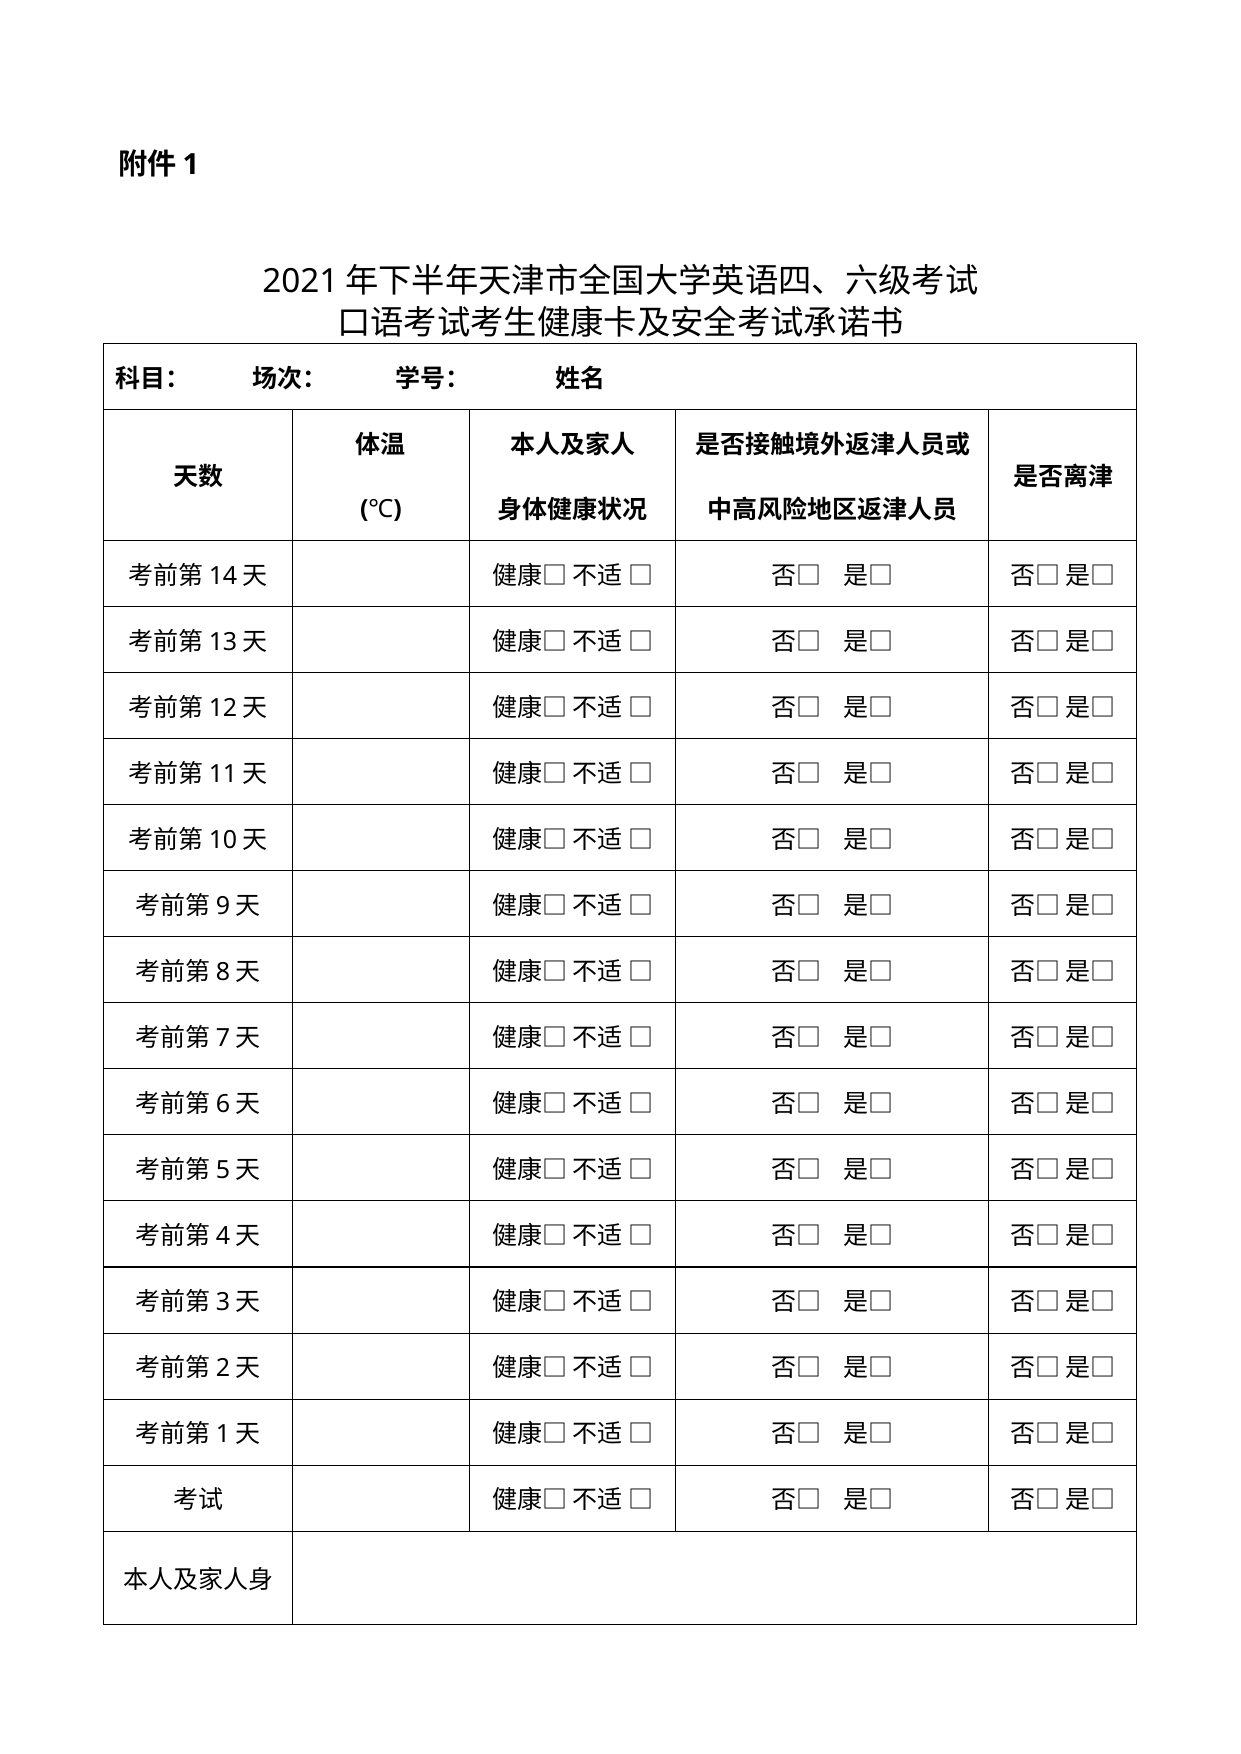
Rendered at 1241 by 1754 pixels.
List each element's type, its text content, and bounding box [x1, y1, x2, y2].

table_cell 否□ 是□ [676, 1069, 988, 1134]
table_cell 健康□ 不适 □ [470, 739, 675, 804]
text 附件1 [118, 129, 1122, 194]
table_cell 健康□ 不适 □ [470, 1069, 675, 1134]
table_cell 体温 (℃) [293, 410, 469, 540]
table_cell 考前第3天 [104, 1268, 292, 1332]
text 2021年下半年天津市全国大学英语四、六级考试 [118, 259, 1122, 301]
table_cell 否□ 是□ [989, 1268, 1136, 1332]
table_cell 否□ 是□ [989, 1003, 1136, 1068]
table_cell 健康□ 不适 □ [470, 1201, 675, 1266]
table_cell 健康□ 不适 □ [470, 607, 675, 672]
table_cell 健康□ 不适 □ [470, 1268, 675, 1332]
table_cell 健康□ 不适 □ [470, 1003, 675, 1068]
table_cell [293, 1003, 469, 1068]
table_cell 健康□ 不适 □ [470, 1466, 675, 1531]
table_cell 否□ 是□ [989, 1400, 1136, 1464]
table_cell 健康□ 不适 □ [470, 937, 675, 1002]
table_cell 考前第6天 [104, 1069, 292, 1134]
table_cell 否□ 是□ [676, 1466, 988, 1531]
table_cell 健康□ 不适 □ [470, 1334, 675, 1398]
table_cell 否□ 是□ [676, 1400, 988, 1464]
table_header 科目： 场次： 学号： 姓名 [104, 344, 1136, 409]
table_cell 否□ 是□ [989, 607, 1136, 672]
table_cell [293, 541, 469, 606]
table_cell [293, 1334, 469, 1398]
table_cell 考试 [104, 1466, 292, 1531]
table_cell 健康□ 不适 □ [470, 805, 675, 870]
table_cell 考前第9天 [104, 871, 292, 936]
table_cell 健康□ 不适 □ [470, 673, 675, 738]
table_cell 考前第12天 [104, 673, 292, 738]
table_cell 否□ 是□ [989, 673, 1136, 738]
table_cell 是否接触境外返津人员或中高风险地区返津人员 [676, 410, 988, 540]
table_cell 健康□ 不适 □ [470, 541, 675, 606]
table_cell 否□ 是□ [989, 541, 1136, 606]
table_cell 健康□ 不适 □ [470, 1135, 675, 1200]
table_cell 否□ 是□ [676, 1334, 988, 1398]
table_cell 否□ 是□ [989, 1466, 1136, 1531]
table_cell 考前第11天 [104, 739, 292, 804]
table_cell 否□ 是□ [676, 937, 988, 1002]
table_cell 考前第2天 [104, 1334, 292, 1398]
table_cell 否□ 是□ [989, 805, 1136, 870]
table_cell 否□ 是□ [989, 937, 1136, 1002]
table_cell [293, 1069, 469, 1134]
table_cell [293, 607, 469, 672]
table_cell [293, 871, 469, 936]
table_cell 否□ 是□ [676, 871, 988, 936]
table_cell 否□ 是□ [989, 739, 1136, 804]
table_cell 否□ 是□ [676, 739, 988, 804]
table_cell 否□ 是□ [989, 871, 1136, 936]
table_cell [293, 1466, 469, 1531]
table_cell 是否离津 [989, 410, 1136, 540]
table_cell 否□ 是□ [676, 607, 988, 672]
text 口语考试考生健康卡及安全考试承诺书 [118, 301, 1122, 343]
table_cell 考前第13天 [104, 607, 292, 672]
table_cell 否□ 是□ [676, 1268, 988, 1332]
table_cell 考前第14天 [104, 541, 292, 606]
table_cell 否□ 是□ [989, 1334, 1136, 1398]
table_cell [293, 805, 469, 870]
table_cell [293, 1135, 469, 1200]
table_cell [104, 1532, 292, 1623]
table_cell 健康□ 不适 □ [470, 871, 675, 936]
table_cell 考前第4天 [104, 1201, 292, 1266]
table_cell [293, 739, 469, 804]
table_cell [293, 937, 469, 1002]
table_cell 否□ 是□ [989, 1135, 1136, 1200]
table_cell 考前第8天 [104, 937, 292, 1002]
table_cell [293, 1268, 469, 1332]
table_cell 否□ 是□ [676, 541, 988, 606]
table_cell 健康□ 不适 □ [470, 1400, 675, 1464]
table_cell [293, 673, 469, 738]
table_cell 否□ 是□ [676, 673, 988, 738]
table_cell 考前第10天 [104, 805, 292, 870]
table_cell 本人及家人 身体健康状况 [470, 410, 675, 540]
table_cell [293, 1532, 1136, 1623]
table_cell 考前第1天 [104, 1400, 292, 1464]
table_cell 否□ 是□ [676, 1003, 988, 1068]
table_cell [293, 1201, 469, 1266]
table_cell 考前第5天 [104, 1135, 292, 1200]
table_cell 否□ 是□ [989, 1069, 1136, 1134]
table_cell 否□ 是□ [676, 1135, 988, 1200]
table_cell 否□ 是□ [676, 805, 988, 870]
table_cell 否□ 是□ [676, 1201, 988, 1266]
table_cell 否□ 是□ [989, 1201, 1136, 1266]
table_cell [293, 1400, 469, 1464]
table_cell 考前第7天 [104, 1003, 292, 1068]
table_cell 天数 [104, 410, 292, 540]
